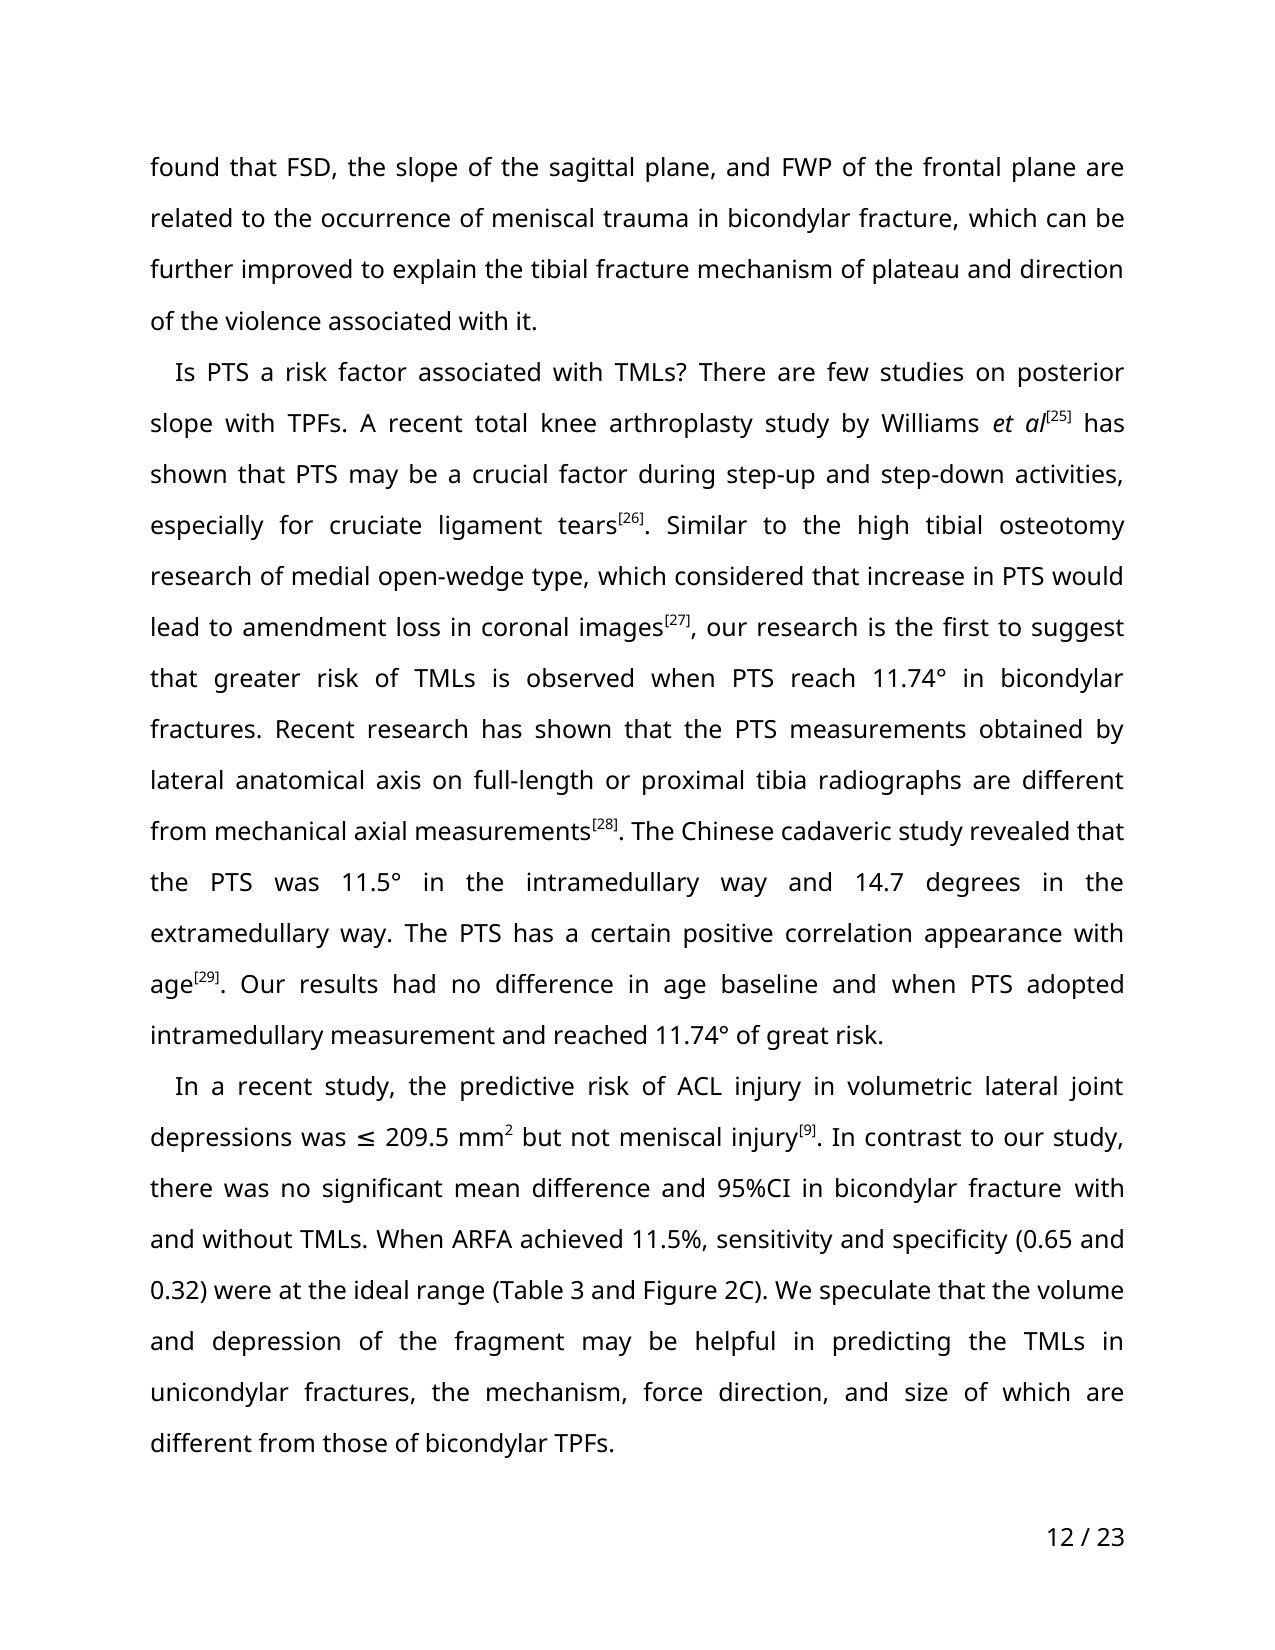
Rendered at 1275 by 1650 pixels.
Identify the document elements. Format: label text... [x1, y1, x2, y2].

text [150, 150, 1125, 337]
text Is PTS a risk factor associated with TMLs? There are few studies on posterior slope with TPFs. A recent total knee arthroplasty study by Williams et al[25] has shown that PTS may be a crucial factor during step-up and step-down activities, especially for cruciate ligament tears[26]. Similar to the high tibial osteotomy research of medial open-wedge type, which considered that increase in PTS would lead to amendment loss in coronal images[27], our research is the first to suggest that greater risk of TMLs is observed when PTS reach 11.74° in bicondylar fractures. Recent research has shown that the PTS measurements obtained by lateral anatomical axis on full-length or proximal tibia radiographs are different from mechanical axial measurements[28]. The Chinese cadaveric study revealed that the PTS was 11.5° in the intramedullary way and 14.7 degrees in the extramedullary way. The PTS has a certain positive correlation appearance with age[29]. Our results had no difference in age baseline and when PTS adopted intramedullary measurement and reached 11.74° of great risk. [150, 354, 1125, 1052]
text In a recent study, the predictive risk of ACL injury in volumetric lateral joint depressions was ≤ 209.5 mm2 but not meniscal injury[9]. In contrast to our study, there was no significant mean difference and 95%CI in bicondylar fracture with and without TMLs. When ARFA achieved 11.5%, sensitivity and specificity (0.65 and 0.32) were at the ideal range (Table 3 and Figure 2C). We speculate that the volume and depression of the fragment may be helpful in predicting the TMLs in unicondylar fractures, the mechanism, force direction, and size of which are different from those of bicondylar TPFs. [150, 1069, 1125, 1460]
